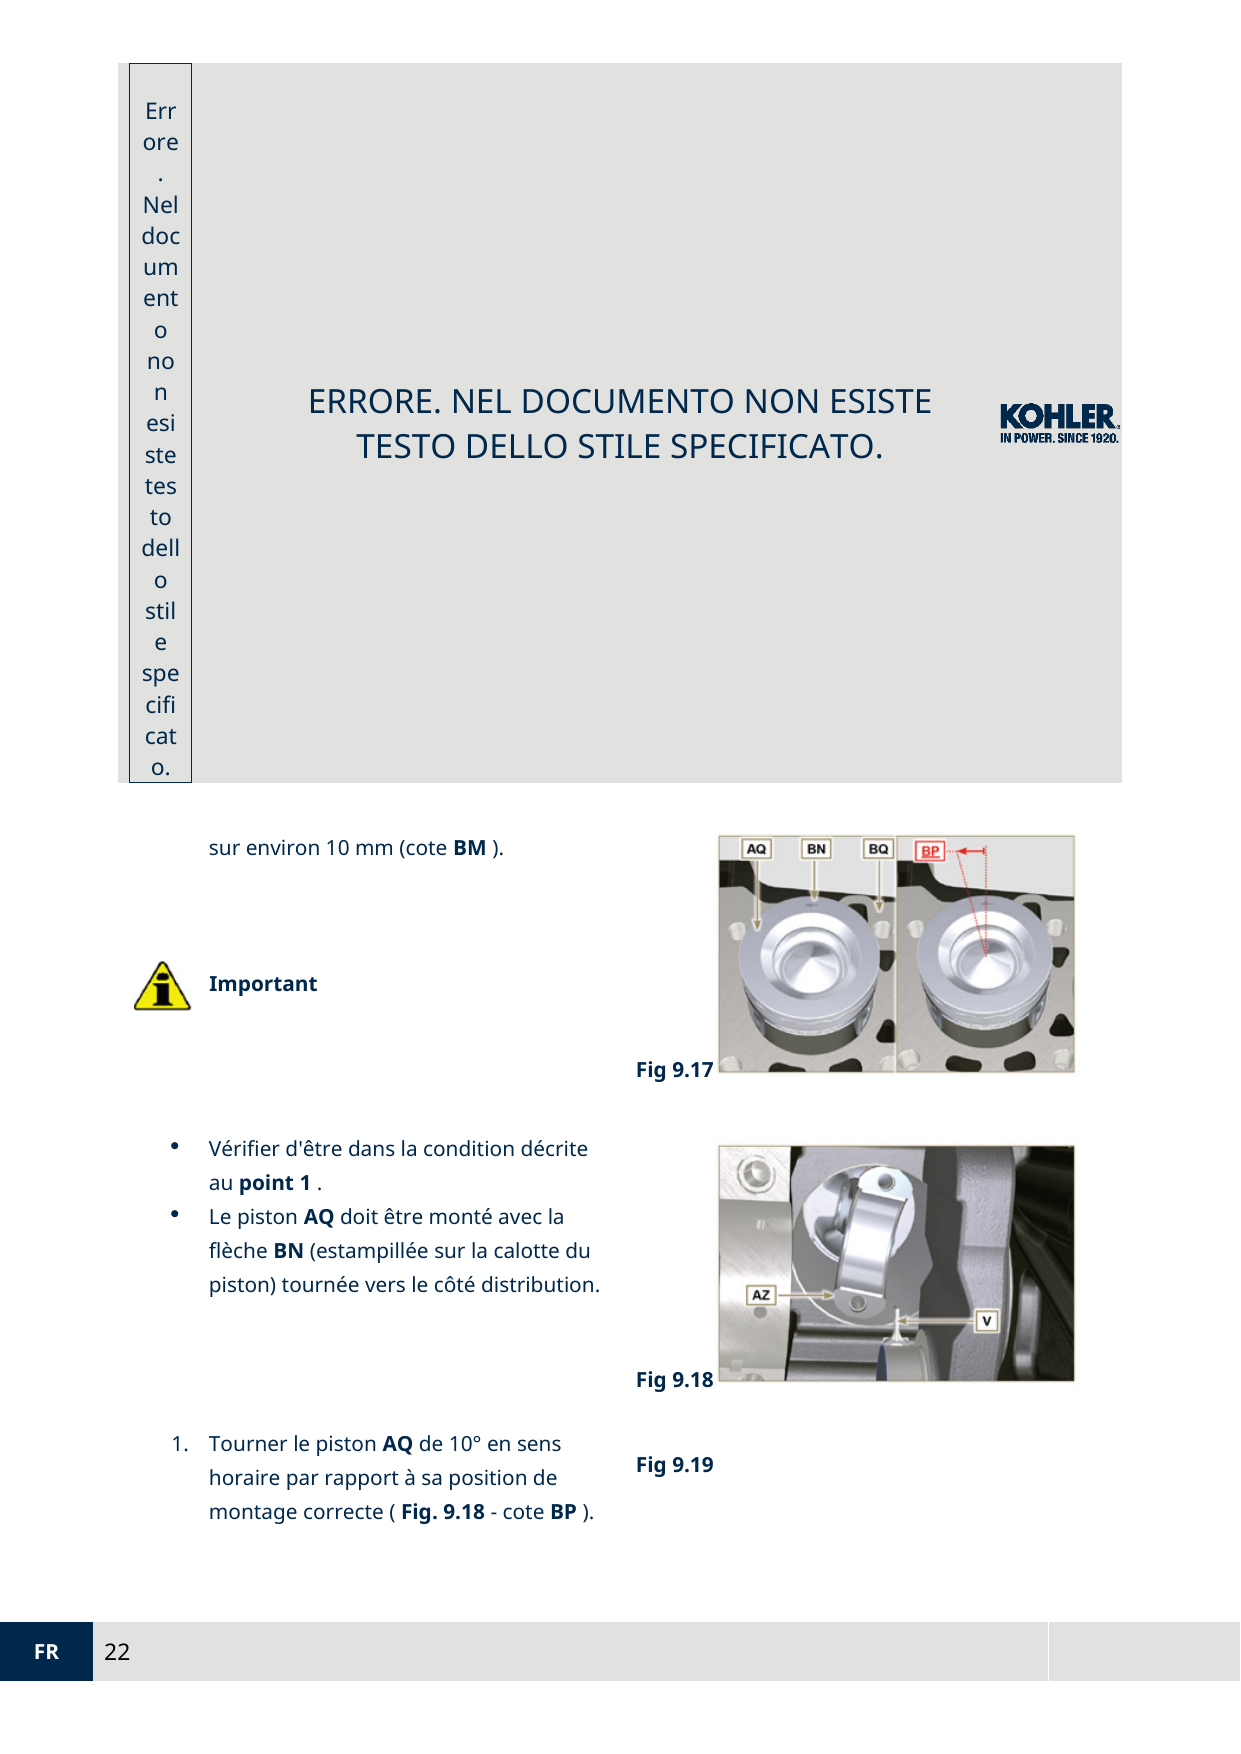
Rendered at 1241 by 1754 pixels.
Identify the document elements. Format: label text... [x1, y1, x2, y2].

table_cell Fig 9.17 Fig 9.18 Fig 9.19 [620, 815, 1122, 1544]
picture [1000, 403, 1121, 443]
picture [713, 830, 1080, 1078]
table_cell Lubrifier la chemise et les segments du piston AQ . Vérifier que le demi-palier AS soit monté correctement et le lubrifier abondamment. Utiliser une pince serre-collier pour introduire le piston dans le cylindre BQ sur environ 10 mm (cote BM ). Important Vérifier d'être dans la condition décrite au point 1 . Le piston AQ doit être monté avec la flèche BN (estampillée sur la calotte du piston) tournée vers le côté distribution. Tourner le piston AQ de 10° en sens horaire par rapport à sa position de montage correcte ( Fig. 9.18 - cote BP ). REMARQUE : Cette opération permet d'éviter l'impact entre la bielle AZ et le gicleur V . [118, 815, 620, 1544]
picture [713, 1140, 1080, 1387]
picture [133, 960, 193, 1011]
